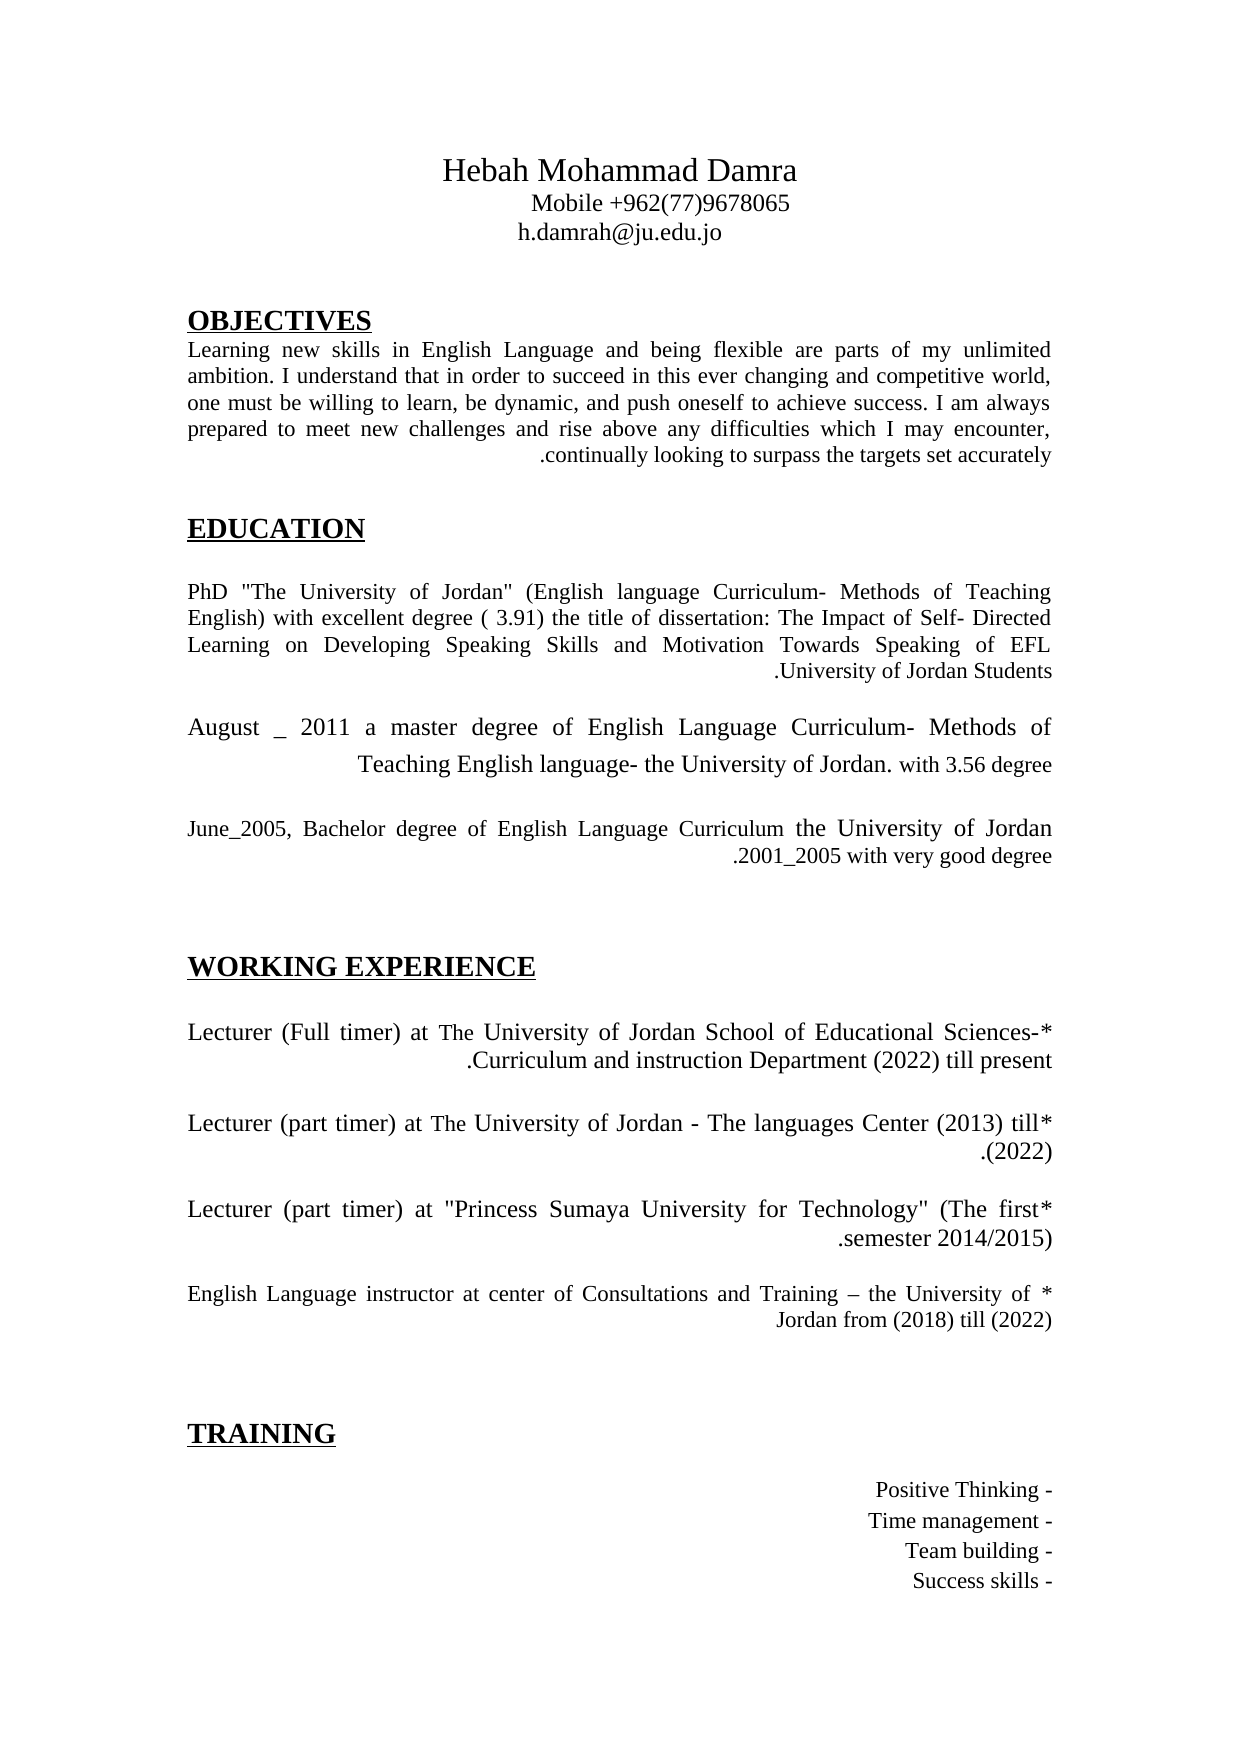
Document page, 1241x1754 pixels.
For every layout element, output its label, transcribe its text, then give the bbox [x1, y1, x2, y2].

text August _ 2011 a master degree of English Language Curriculum- Methods of Teaching English language- the University of Jordan. with 3.56 degree [187, 712, 1053, 779]
text - Success skills [187, 1567, 1053, 1593]
text WORKING EXPERIENCE [187, 949, 1053, 983]
text - Time management [187, 1507, 1053, 1533]
text *Lecturer (part timer) at "Princess Sumaya University for Technology" (The first semester 2014/2015). [187, 1194, 1053, 1251]
text h.damrah@ju.edu.jo [187, 217, 1053, 246]
text * English Language instructor at center of Consultations and Training – the University of Jordan from (2018) till (2022) [187, 1280, 1053, 1333]
text OBJECTIVES [187, 303, 1053, 336]
text *Lecturer (Full timer) at The University of Jordan School of Educational Sciences- Curriculum and instruction Department (2022) till present. [187, 1017, 1053, 1074]
text TRAINING [187, 1417, 1053, 1450]
text - Team building [187, 1537, 1053, 1563]
text Learning new skills in English Language and being flexible are parts of my unlimited ambition. I understand that in order to succeed in this ever changing and competitive world, one must be willing to learn, be dynamic, and push oneself to achieve success. I am always prepared to meet new challenges and rise above any difficulties which I may encounter, continually looking to surpass the targets set accurately. [187, 336, 1053, 468]
text PhD "The University of Jordan" (English language Curriculum- Methods of Teaching English) with excellent degree ( 3.91) the title of dissertation: The Impact of Self- Directed Learning on Developing Speaking Skills and Motivation Towards Speaking of EFL University of Jordan Students. [187, 578, 1053, 683]
text Mobile +962(77)9678065 [187, 188, 1053, 217]
text - Positive Thinking [187, 1477, 1053, 1503]
text June_2005, Bachelor degree of English Language Curriculum the University of Jordan 2001_2005 with very good degree. [187, 813, 1053, 868]
text EDUCATION [187, 511, 1053, 544]
text Hebah Mohammad Damra [187, 150, 1053, 188]
text *Lecturer (part timer) at The University of Jordan - The languages Center (2013) till (2022). [187, 1108, 1053, 1165]
